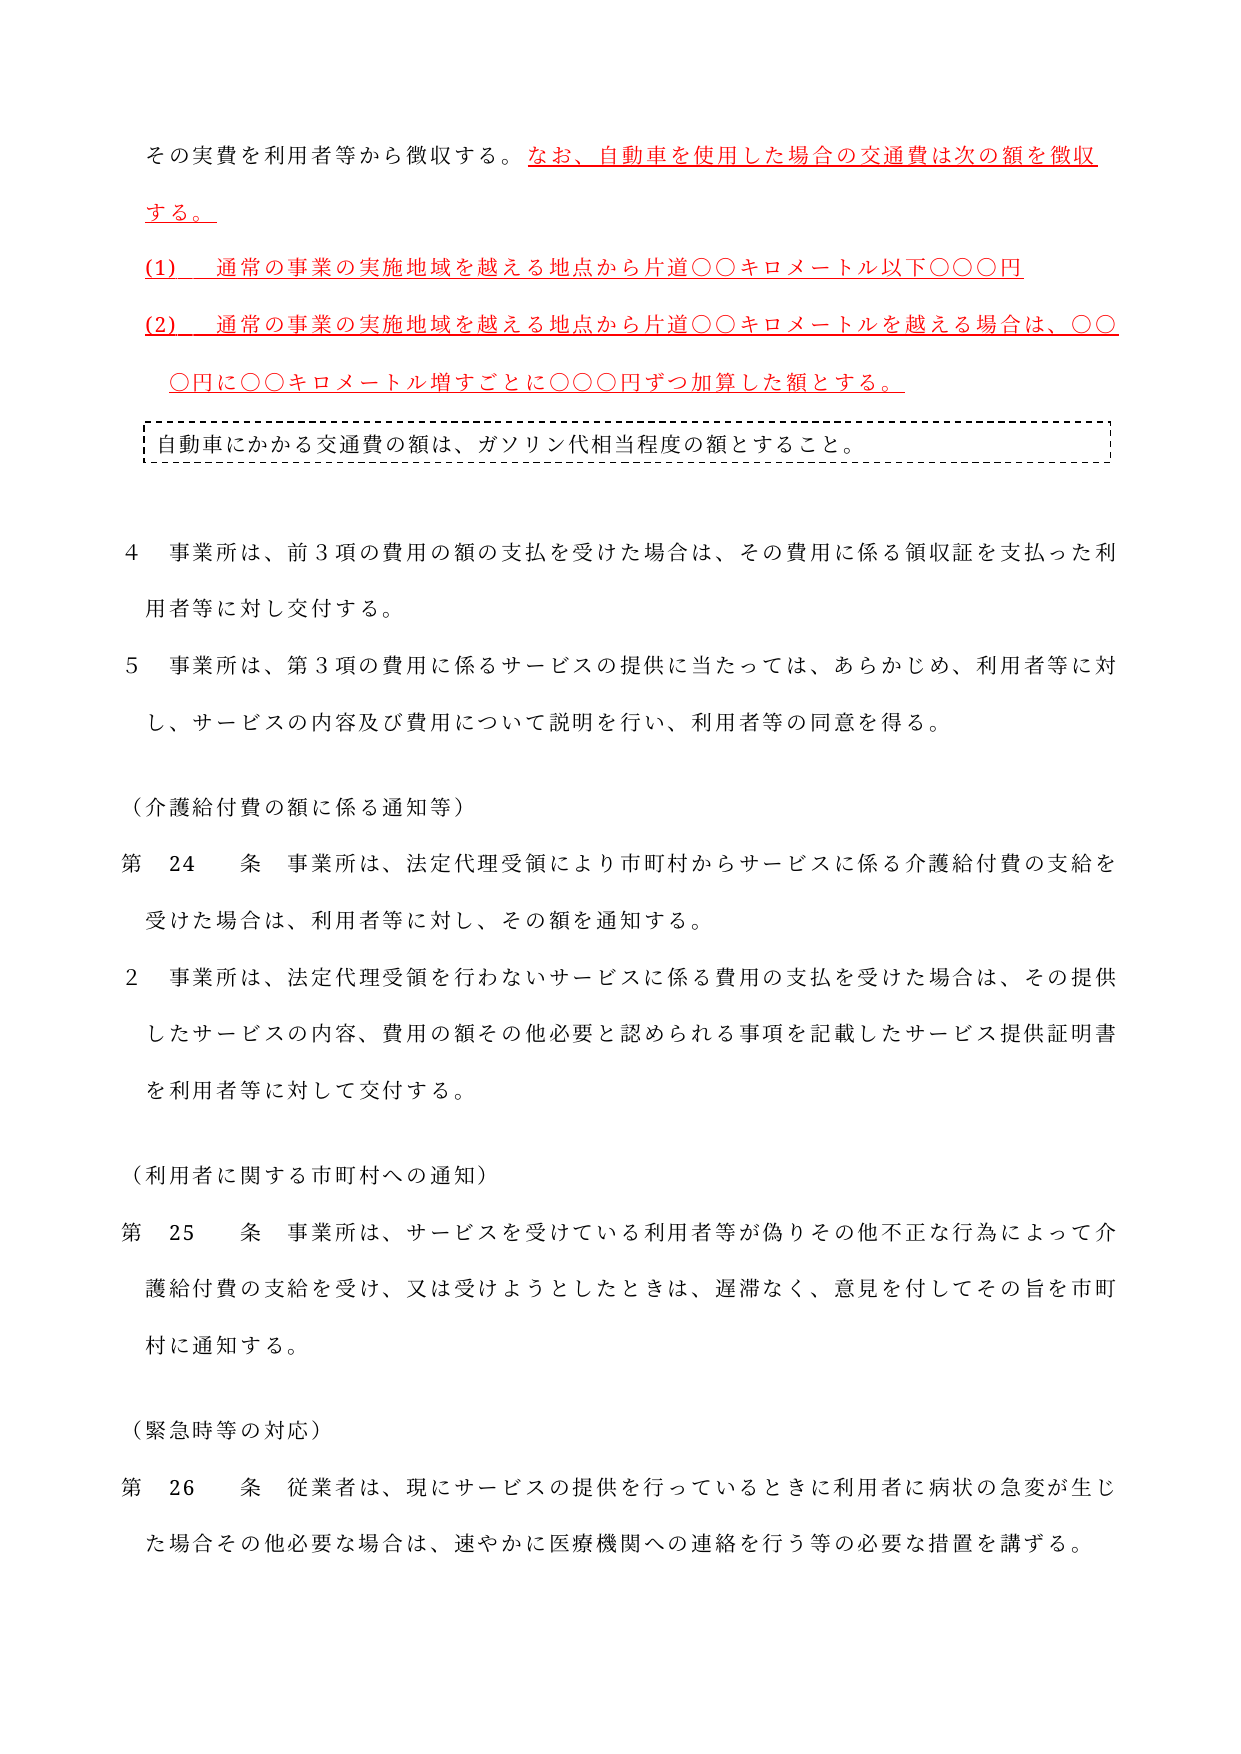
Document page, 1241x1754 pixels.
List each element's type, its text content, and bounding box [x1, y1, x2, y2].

text （利用者に関する市町村への通知） [121, 1146, 1119, 1203]
text (2) 通常の事業の実施地域を越える地点から片道○○キロメートルを越える場合は、○○○円に○○キロメートル増すごとに○○○円ずつ加算した額とする。 [145, 296, 1119, 334]
text (1) 通常の事業の実施地域を越える地点から片道○○キロメートル以下○○○円 [121, 239, 1119, 296]
text ２ 事業所は、法定代理受領を行わないサービスに係る費用の支払を受けた場合は、その提供したサービスの内容、費用の額その他必要と認められる事項を記載したサービス提供証明書を利用者等に対して交付する。 [121, 948, 1119, 1118]
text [121, 126, 1119, 239]
text (2) 通常の事業の実施地域を越える地点から片道○○キロメートルを越える場合は、○○○円に○○キロメートル増すごとに○○○円ずつ加算した額とする。 [145, 336, 1119, 409]
text 第25条 事業所は、サービスを受けている利用者等が偽りその他不正な行為によって介護給付費の支給を受け、又は受けようとしたときは、遅滞なく、意見を付してその旨を市町村に通知する。 [121, 1203, 1119, 1373]
text 第26条 従業者は、現にサービスの提供を行っているときに利用者に病状の急変が生じた場合その他必要な場合は、速やかに医療機関への連絡を行う等の必要な措置を講ずる。 [121, 1458, 1119, 1571]
text 第24条 事業所は、法定代理受領により市町村からサービスに係る介護給付費の支給を受けた場合は、利用者等に対し、その額を通知する。 [121, 834, 1119, 948]
text （介護給付費の額に係る通知等） [121, 778, 1119, 834]
text ５ 事業所は、第３項の費用に係るサービスの提供に当たっては、あらかじめ、利用者等に対し、サービスの内容及び費用について説明を行い、利用者等の同意を得る。 [121, 636, 1119, 749]
text （緊急時等の対応） [121, 1401, 1119, 1458]
text ４ 事業所は、前３項の費用の額の支払を受けた場合は、その費用に係る領収証を支払った利用者等に対し交付する。 [121, 523, 1119, 636]
